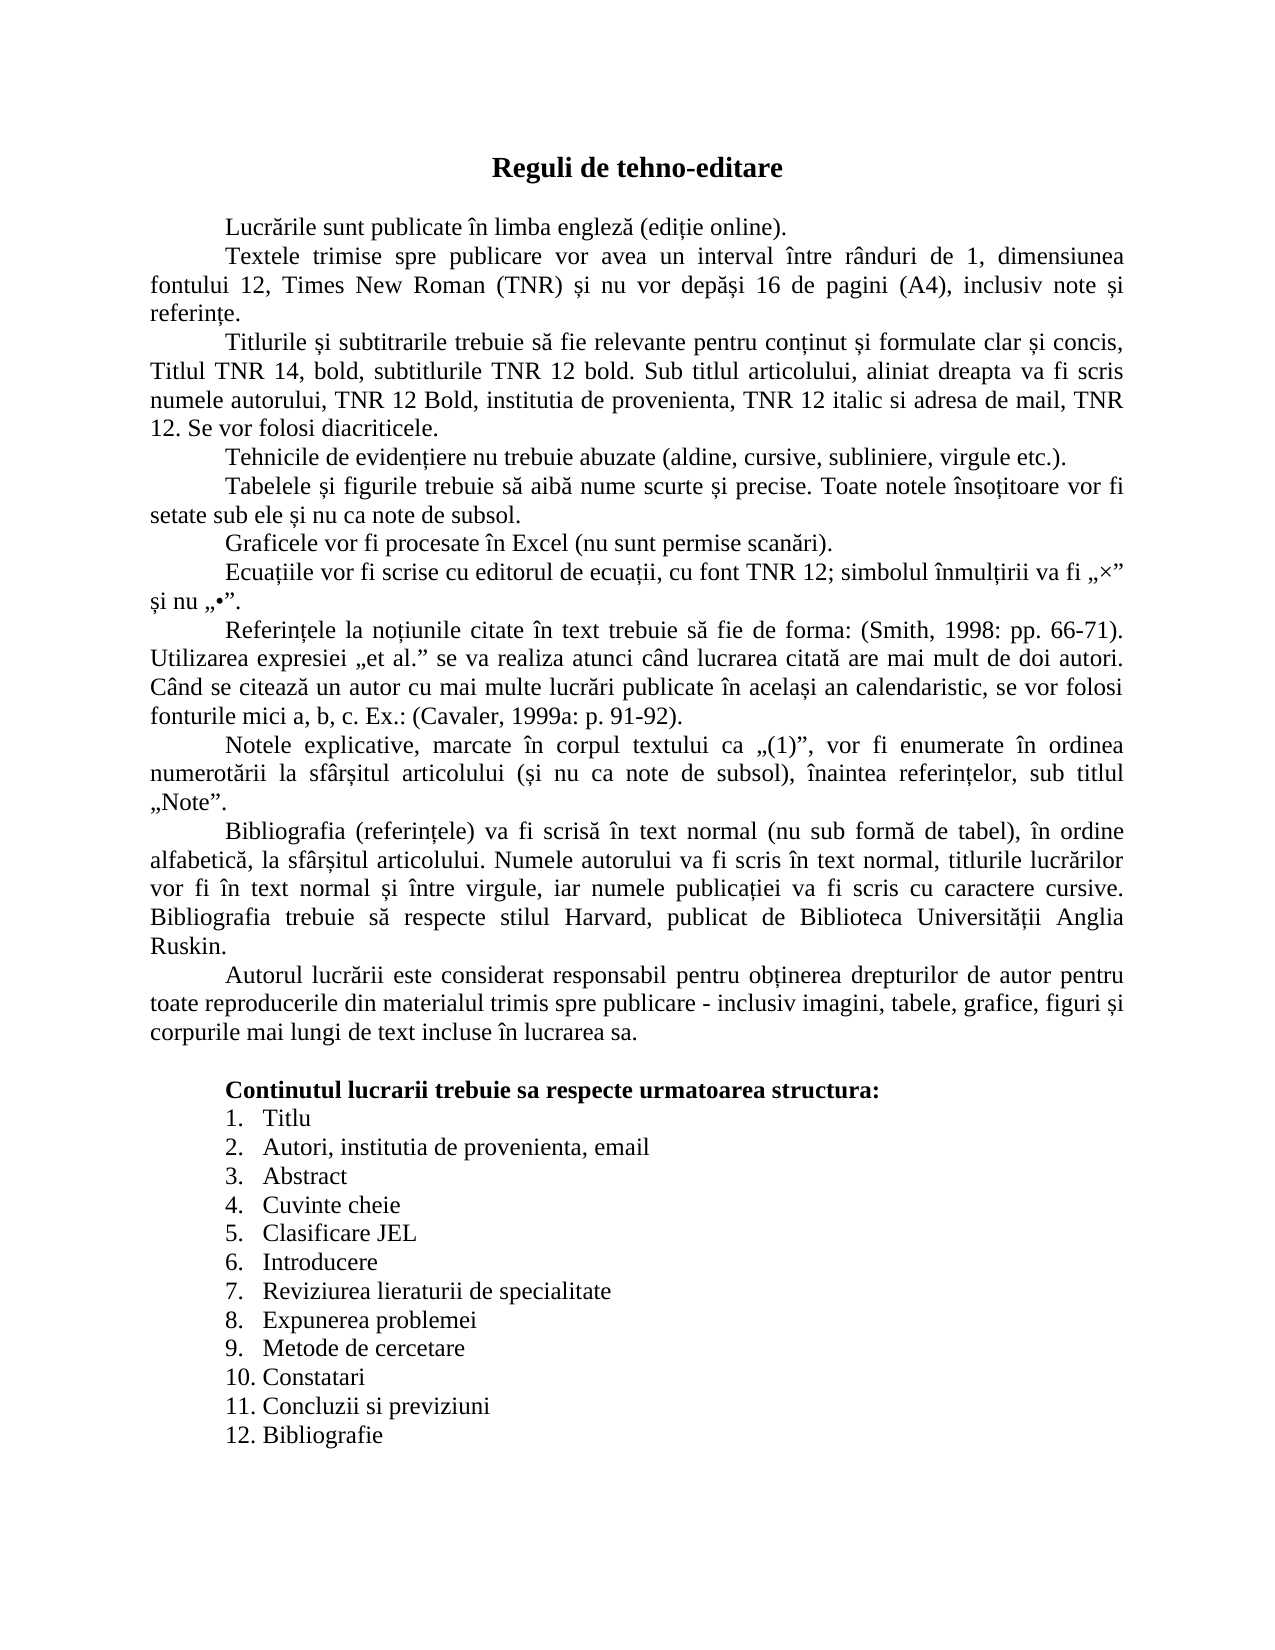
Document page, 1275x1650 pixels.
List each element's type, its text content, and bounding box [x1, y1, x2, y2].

text Graficele vor fi procesate în Excel (nu sunt permise scanări). [150, 528, 1125, 557]
text Referințele la noțiunile citate în text trebuie să fie de forma: (Smith, 1998: pp. 66-71). Utilizarea expresiei „et al.” se va realiza atunci când lucrarea citată are mai mult de doi autori. Când se citează un autor cu mai multe lucrări publicate în același an calendaristic, se vor folosi fonturile mici a, b, c. Ex.: (Cavaler, 1999a: p. 91-92). [150, 615, 1125, 730]
text Textele trimise spre publicare vor avea un interval între rânduri de 1, dimensiunea fontului 12, Times New Roman (TNR) și nu vor depăși 16 de pagini (A4), inclusiv note și referințe. [150, 241, 1125, 327]
text Tabelele și figurile trebuie să aibă nume scurte și precise. Toate notele însoțitoare vor fi setate sub ele și nu ca note de subsol. [150, 471, 1125, 528]
list Constatari [225, 1362, 1125, 1391]
list Titlu [225, 1103, 1125, 1132]
list Reviziurea lieraturii de specialitate [225, 1276, 1125, 1305]
text Bibliografia (referințele) va fi scrisă în text normal (nu sub formă de tabel), în ordine alfabetică, la sfârșitul articolului. Numele autorului va fi scris în text normal, titlurile lucrărilor vor fi în text normal și între virgule, iar numele publicației va fi scris cu caractere cursive. Bibliografia trebuie să respecte stilul Harvard, publicat de Biblioteca Universității Anglia Ruskin. [150, 816, 1125, 960]
list Concluzii si previziuni [225, 1391, 1125, 1420]
text Lucrările sunt publicate în limba engleză (ediție online). [150, 212, 1125, 241]
list Metode de cercetare [225, 1333, 1125, 1362]
list Introducere [225, 1247, 1125, 1276]
list Cuvinte cheie [225, 1190, 1125, 1218]
text Tehnicile de evidențiere nu trebuie abuzate (aldine, cursive, subliniere, virgule etc.). [150, 442, 1125, 471]
text Titlurile și subtitrarile trebuie să fie relevante pentru conținut și formulate clar și concis, Titlul TNR 14, bold, subtitlurile TNR 12 bold. Sub titlul articolului, aliniat dreapta va fi scris numele autorului, TNR 12 Bold, institutia de provenienta, TNR 12 italic si adresa de mail, TNR 12. Se vor folosi diacriticele. [150, 327, 1125, 442]
list Clasificare JEL [225, 1218, 1125, 1247]
list Expunerea problemei [225, 1305, 1125, 1333]
text Reguli de tehno-editare [150, 150, 1125, 183]
text Autorul lucrării este considerat responsabil pentru obținerea drepturilor de autor pentru toate reproducerile din materialul trimis spre publicare - inclusiv imagini, tabele, grafice, figuri și corpurile mai lungi de text incluse în lucrarea sa. [150, 960, 1125, 1046]
list Autori, institutia de provenienta, email [225, 1132, 1125, 1161]
text Ecuațiile vor fi scrise cu editorul de ecuații, cu font TNR 12; simbolul înmulțirii va fi „×” și nu „•”. [150, 557, 1125, 615]
list Bibliografie [225, 1420, 1125, 1448]
list Abstract [225, 1161, 1125, 1190]
text Notele explicative, marcate în corpul textului ca „(1)”, vor fi enumerate în ordinea numerotării la sfârșitul articolului (și nu ca note de subsol), înaintea referințelor, sub titlul „Note”. [150, 730, 1125, 816]
text Continutul lucrarii trebuie sa respecte urmatoarea structura: [150, 1075, 1125, 1103]
